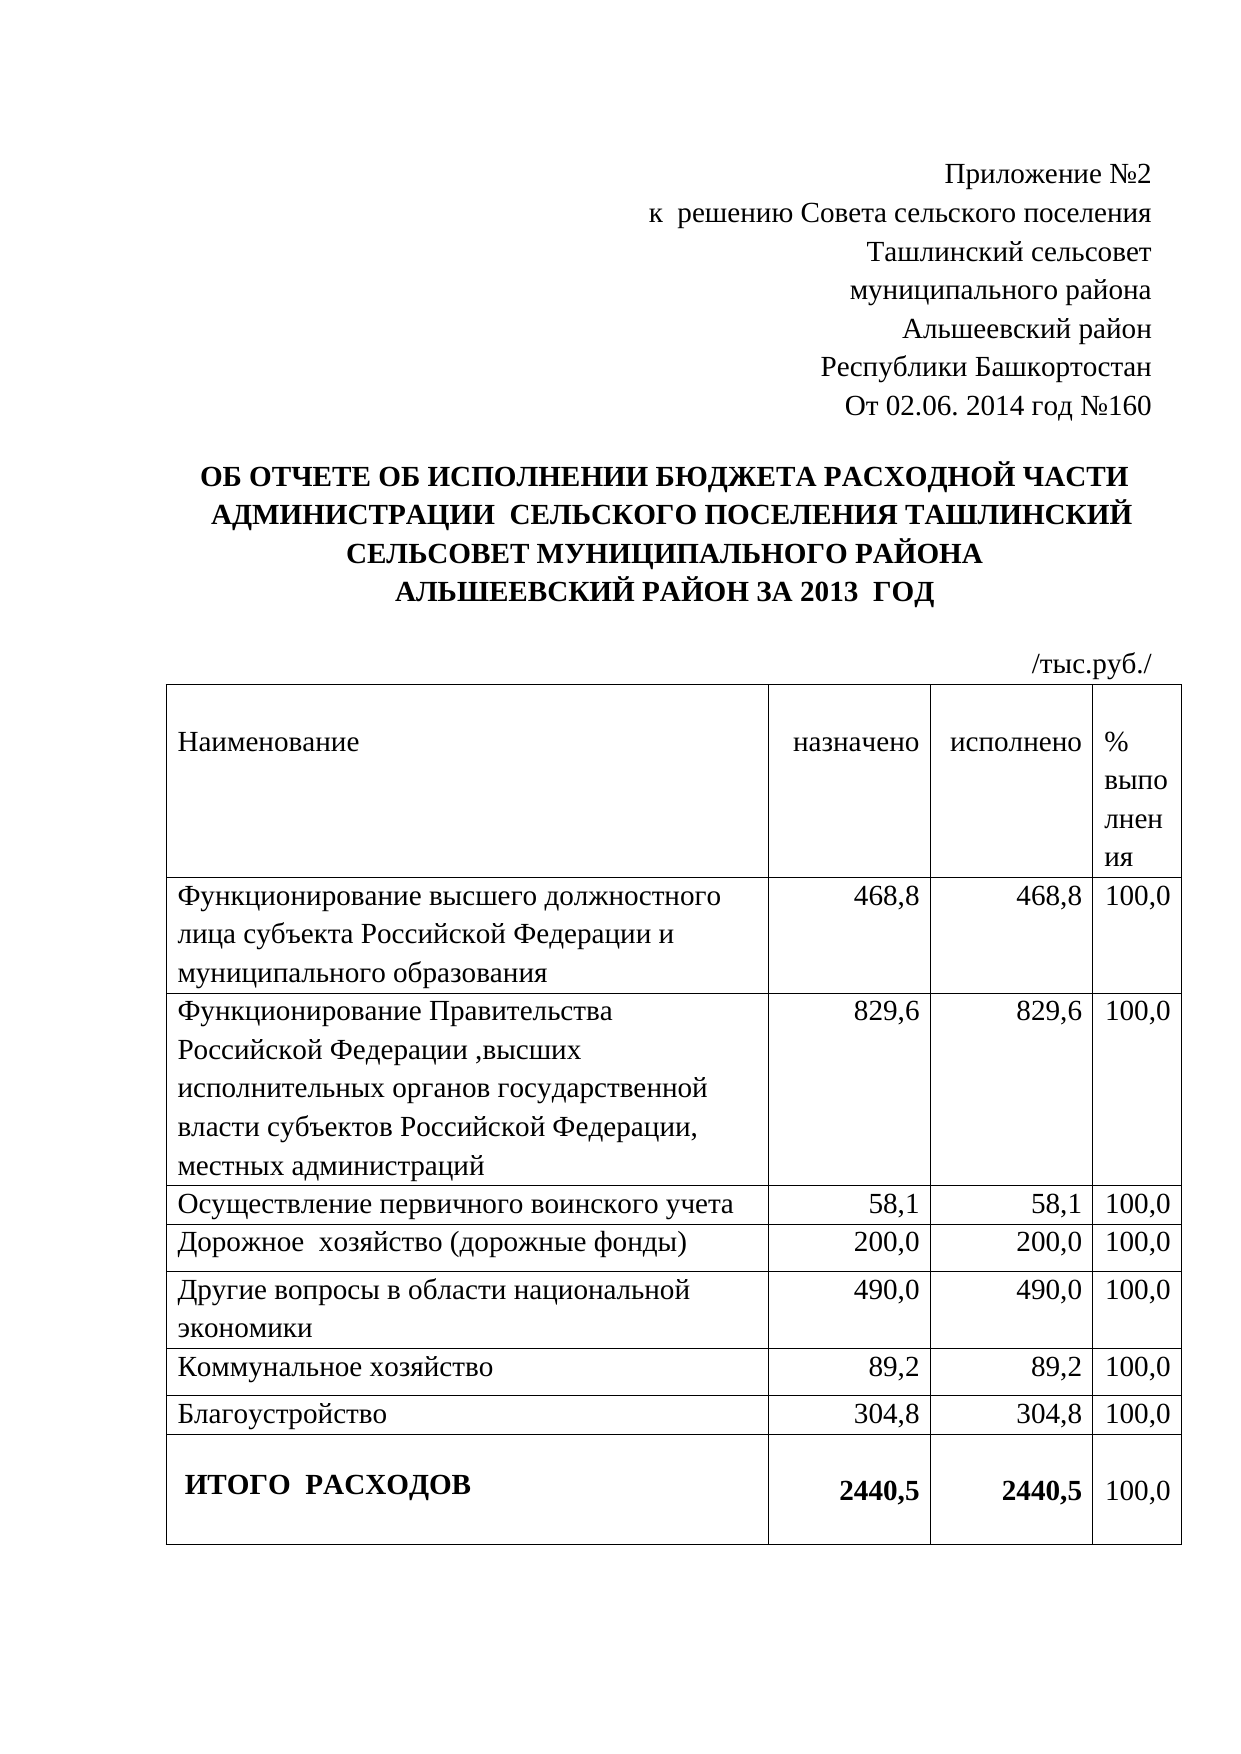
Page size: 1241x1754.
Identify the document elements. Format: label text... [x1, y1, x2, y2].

table_cell 100,0 [1093, 878, 1181, 992]
table_cell 2440,5 [769, 1435, 930, 1544]
table_cell Осуществление первичного воинского учета [167, 1186, 768, 1223]
table_cell 58,1 [769, 1186, 930, 1223]
table_cell Функционирование высшего должностного лица субъекта Российской Федерации и муниципального образования [167, 878, 768, 992]
table_cell 89,2 [931, 1349, 1092, 1395]
text к решению Совета сельского поселения [177, 195, 1152, 229]
text АДМИНИСТРАЦИИ СЕЛЬСКОГО ПОСЕЛЕНИЯ ТАШЛИНСКИЙ СЕЛЬСОВЕТ МУНИЦИПАЛЬНОГО РАЙОНА [177, 497, 1152, 569]
table_cell 304,8 [769, 1396, 930, 1434]
table_cell 100,0 [1093, 1186, 1181, 1223]
table_cell 829,6 [931, 994, 1092, 1185]
text АЛЬШЕЕВСКИЙ РАЙОН ЗА 2013 ГОД [177, 574, 1152, 608]
table_header исполнено [931, 685, 1092, 877]
table_cell 829,6 [769, 994, 930, 1185]
table_cell 58,1 [931, 1186, 1092, 1223]
table_cell 490,0 [931, 1272, 1092, 1348]
table_header назначено [769, 685, 930, 877]
table_cell 2440,5 [931, 1435, 1092, 1544]
table_cell Функционирование Правительства Российской Федерации ,высших исполнительных органов государственной власти субъектов Российской Федерации, местных администраций [167, 994, 768, 1185]
text муниципального района [177, 272, 1152, 306]
table_cell 200,0 [931, 1225, 1092, 1271]
table_cell 100,0 [1093, 1435, 1181, 1544]
table_cell 304,8 [931, 1396, 1092, 1434]
table_cell 200,0 [769, 1225, 930, 1271]
table_cell 100,0 [1093, 1349, 1181, 1395]
table_header Наименование [167, 685, 768, 877]
table_cell Дорожное хозяйство (дорожные фонды) [167, 1225, 768, 1271]
text Ташлинский сельсовет [177, 234, 1152, 267]
table_cell 100,0 [1093, 1225, 1181, 1271]
table_cell 468,8 [769, 878, 930, 992]
table_cell 89,2 [769, 1349, 930, 1395]
table_cell Коммунальное хозяйство [167, 1349, 768, 1395]
text От 02.06. 2014 год №160 [177, 388, 1152, 421]
table_cell Другие вопросы в области национальной экономики [167, 1272, 768, 1348]
table_cell 490,0 [769, 1272, 930, 1348]
text Республики Башкортостан [177, 349, 1152, 383]
text Приложение №2 [177, 157, 1152, 190]
text /тыс.руб./ [177, 613, 1152, 679]
table_cell 468,8 [931, 878, 1092, 992]
table_cell 100,0 [1093, 1272, 1181, 1348]
table_cell 100,0 [1093, 994, 1181, 1185]
table_cell ИТОГО РАСХОДОВ [167, 1435, 768, 1544]
table_cell 100,0 [1093, 1396, 1181, 1434]
table_cell Благоустройство [167, 1396, 768, 1434]
table_header % выполнения [1093, 685, 1181, 877]
text ОБ ОТЧЕТЕ ОБ ИСПОЛНЕНИИ БЮДЖЕТА РАСХОДНОЙ ЧАСТИ [177, 459, 1152, 492]
text Альшеевский район [177, 311, 1152, 344]
